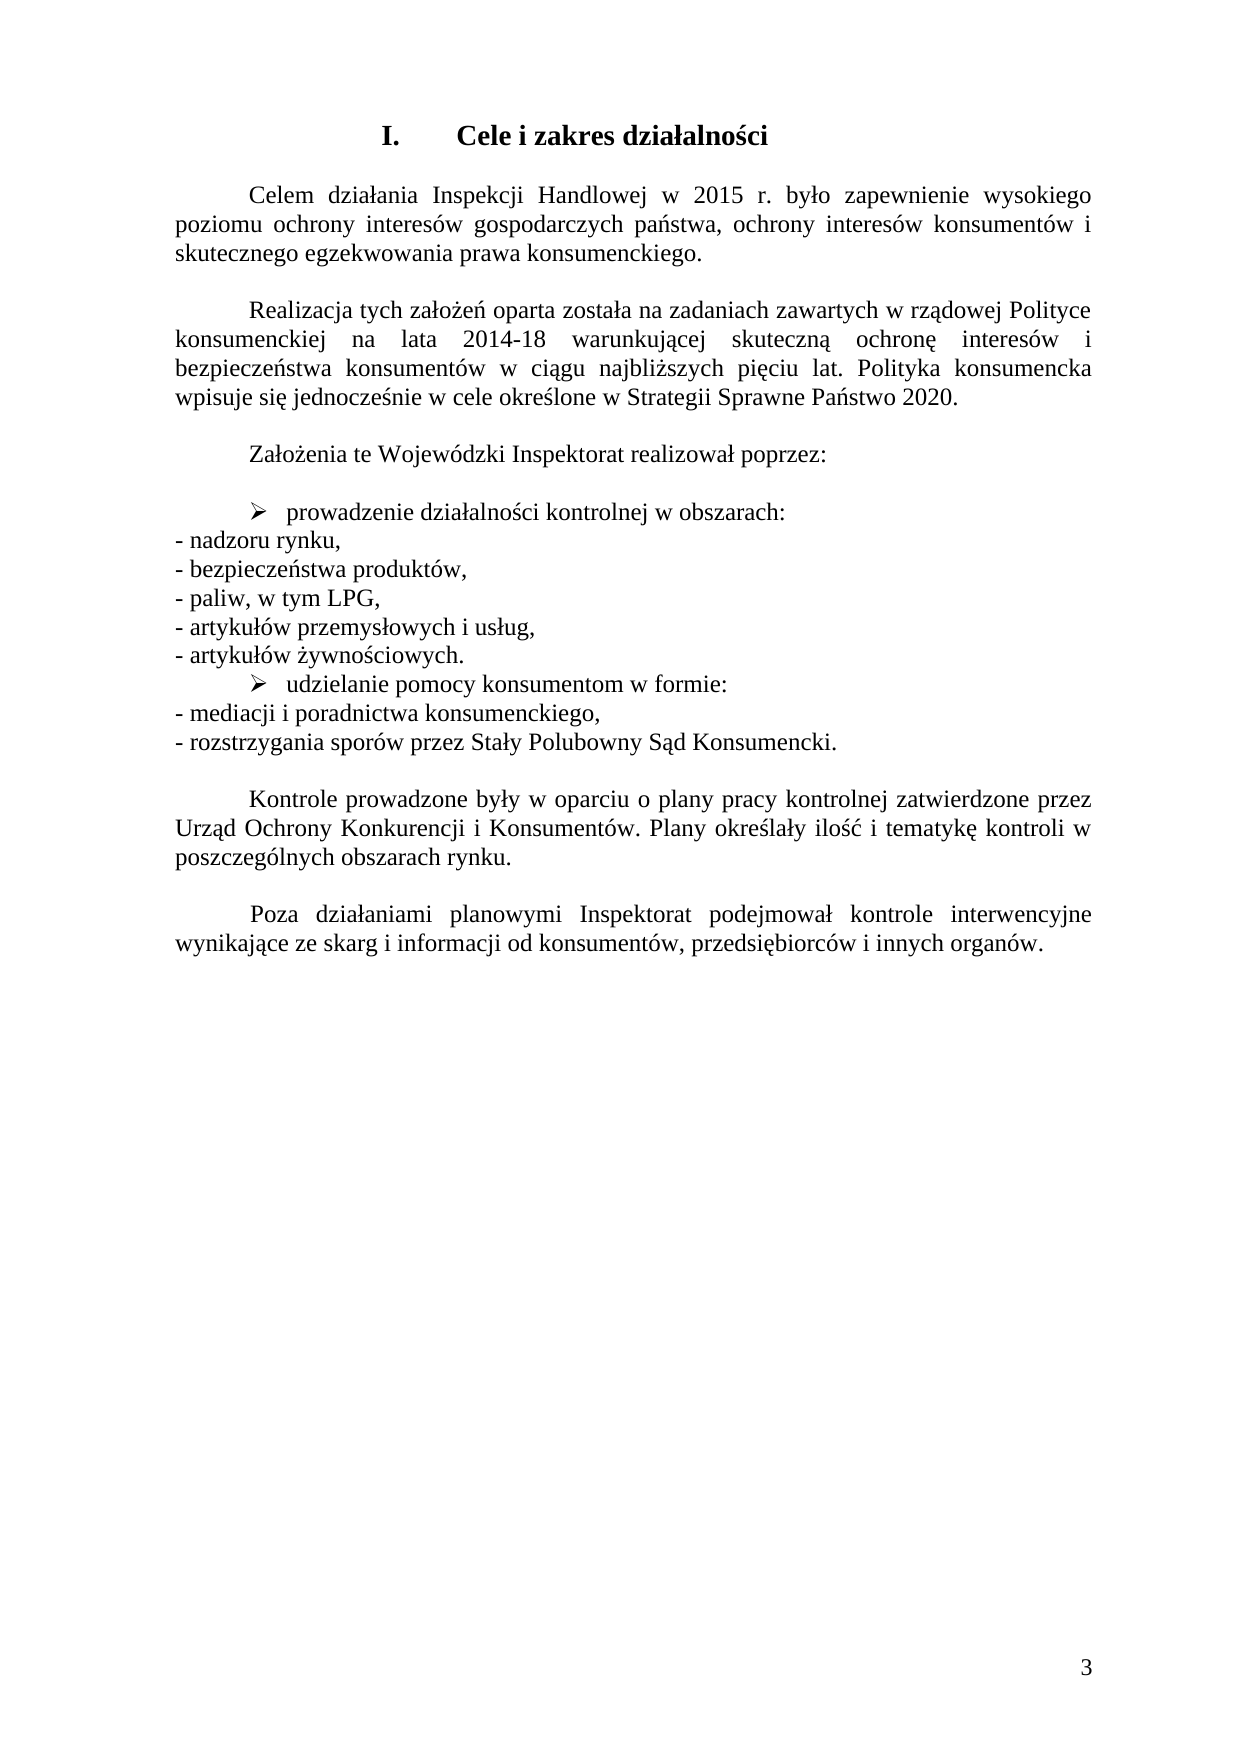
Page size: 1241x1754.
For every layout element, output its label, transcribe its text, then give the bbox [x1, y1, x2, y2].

text - artykułów żywnościowych. [175, 640, 1092, 669]
text - nadzoru rynku, [175, 525, 1092, 554]
list prowadzenie działalności kontrolnej w obszarach: [249, 497, 1092, 525]
text - paliw, w tym LPG, [175, 583, 1092, 612]
text Poza działaniami planowymi Inspektorat podejmował kontrole interwencyjne wynikające ze skarg i informacji od konsumentów, przedsiębiorców i innych organów. [175, 899, 1092, 957]
text - mediacji i poradnictwa konsumenckiego, [175, 698, 1092, 727]
text Celem działania Inspekcji Handlowej w 2015 r. było zapewnienie wysokiego poziomu ochrony interesów gospodarczych państwa, ochrony interesów konsumentów i skutecznego egzekwowania prawa konsumenckiego. [175, 180, 1092, 267]
text - rozstrzygania sporów przez Stały Polubowny Sąd Konsumencki. [175, 727, 1092, 755]
list udzielanie pomocy konsumentom w formie: [249, 669, 1092, 698]
text - bezpieczeństwa produktów, [175, 554, 1092, 583]
text Założenia te Wojewódzki Inspektorat realizował poprzez: [175, 439, 1092, 468]
text Kontrole prowadzone były w oparciu o plany pracy kontrolnej zatwierdzone przez Urząd Ochrony Konkurencji i Konsumentów. Plany określały ilość i tematykę kontroli w poszczególnych obszarach rynku. [175, 784, 1092, 870]
text - artykułów przemysłowych i usług, [175, 612, 1092, 640]
list Cele i zakres działalności [381, 118, 1092, 152]
text Realizacja tych założeń oparta została na zadaniach zawartych w rządowej Polityce konsumenckiej na lata 2014-18 warunkującej skuteczną ochronę interesów i bezpieczeństwa konsumentów w ciągu najbliższych pięciu lat. Polityka konsumencka wpisuje się jednocześnie w cele określone w Strategii Sprawne Państwo 2020. [175, 295, 1092, 410]
